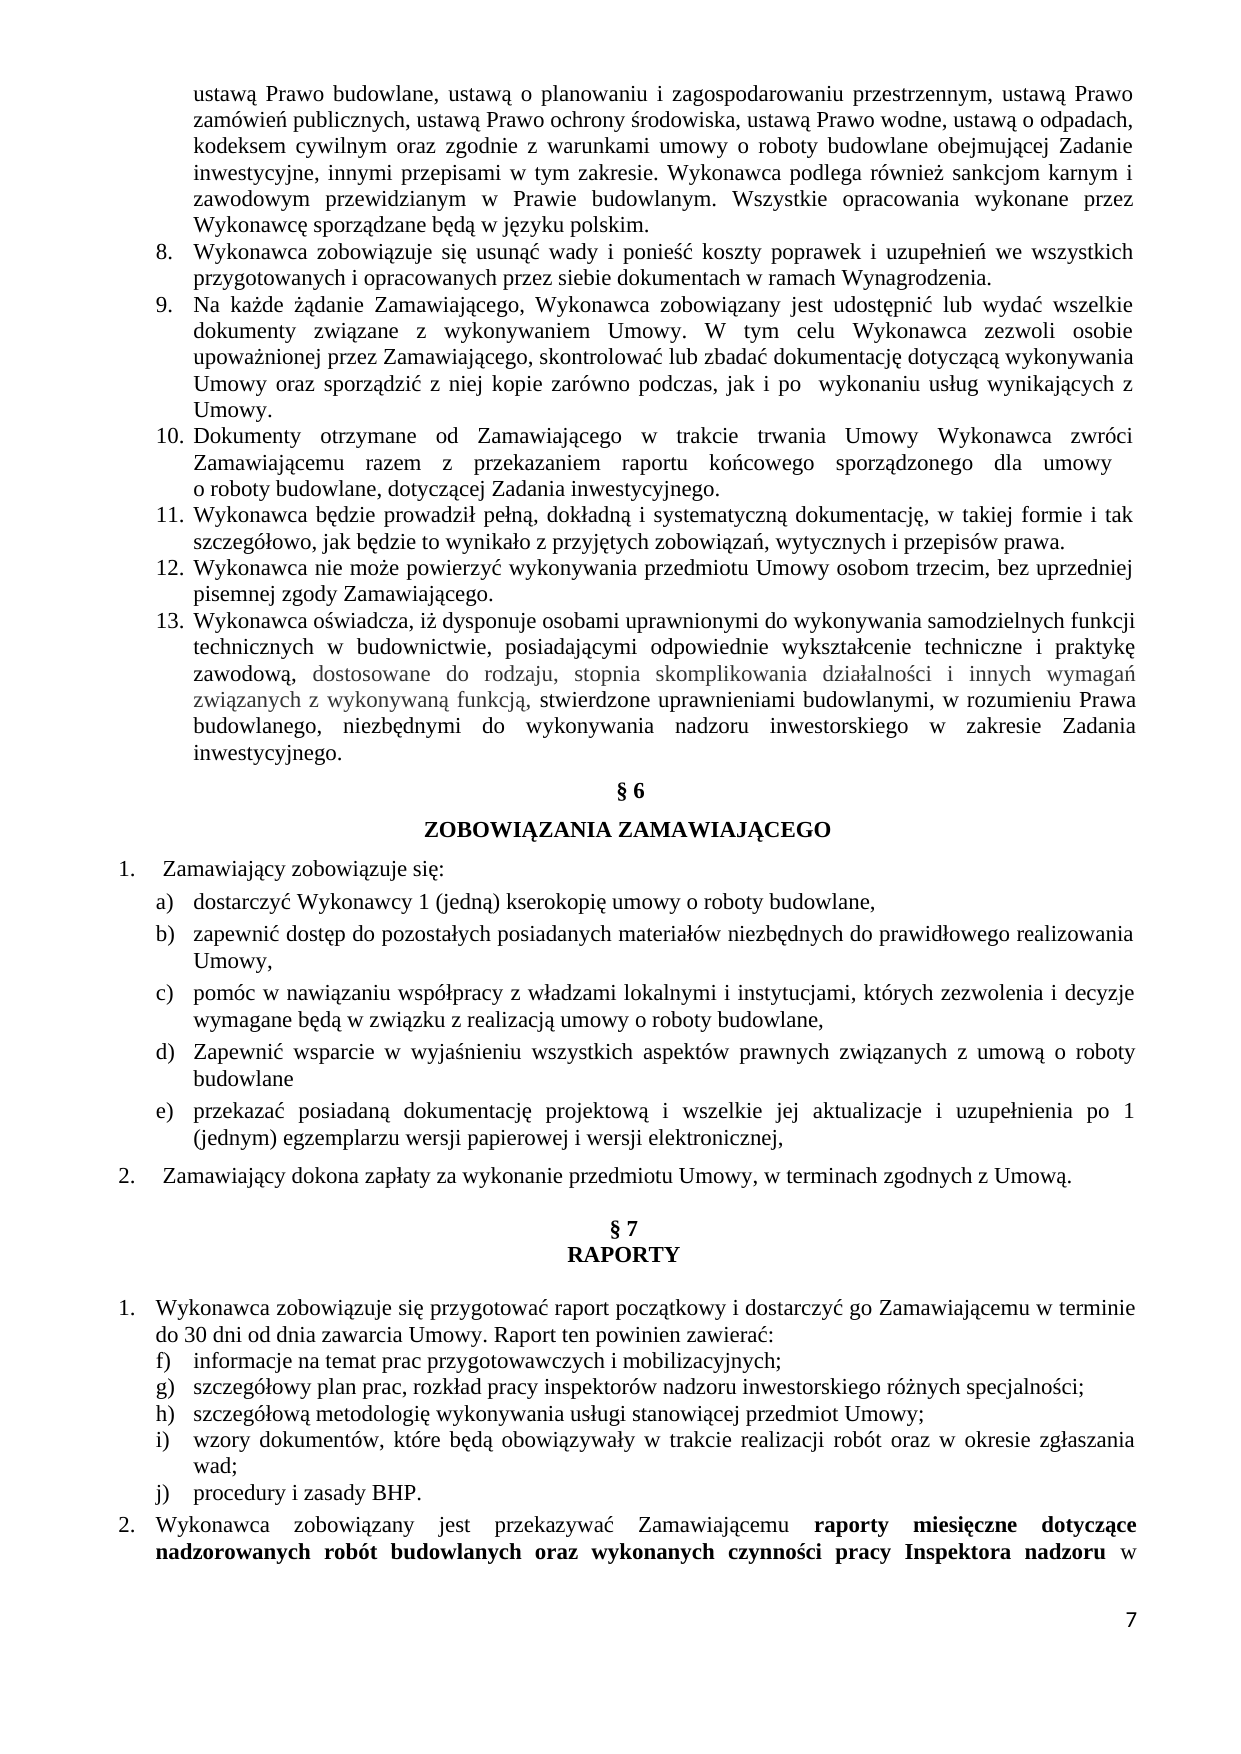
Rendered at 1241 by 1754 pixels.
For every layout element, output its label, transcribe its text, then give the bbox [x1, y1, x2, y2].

list pomóc w nawiązaniu współpracy z władzami lokalnymi i instytucjami, których zezwolenia i decyzje wymagane będą w związku z realizacją umowy o roboty budowlane, [156, 979, 1134, 1032]
list Wykonawca zobowiązuje się przygotować raport początkowy i dostarczyć go Zamawiającemu w terminie do 30 dni od dnia zawarcia Umowy. Raport ten powinien zawierać: [118, 1294, 1137, 1347]
text ZOBOWIĄZANIA ZAMAWIAJĄCEGO [118, 816, 1137, 843]
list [118, 1511, 1137, 1564]
list informacje na temat prac przygotowawczych i mobilizacyjnych; [156, 1347, 1137, 1373]
list wzory dokumentów, które będą obowiązywały w trakcie realizacji robót oraz w okresie zgłaszania wad; [156, 1426, 1137, 1479]
list dostarczyć Wykonawcy 1 (jedną) kserokopię umowy o roboty budowlane, [156, 888, 1134, 914]
list Wykonawca będzie prowadził pełną, dokładną i systematyczną dokumentację, w takiej formie i tak szczegółowo, jak będzie to wynikało z przyjętych zobowiązań, wytycznych i przepisów prawa. [156, 501, 1134, 554]
list Na każde żądanie Zamawiającego, Wykonawca zobowiązany jest udostępnić lub wydać wszelkie dokumenty związane z wykonywaniem Umowy. W tym celu Wykonawca zezwoli osobie upoważnionej przez Zamawiającego, skontrolować lub zbadać dokumentację dotyczącą wykonywania Umowy oraz sporządzić z niej kopie zarówno podczas, jak i po wykonaniu usług wynikających z Umowy. [156, 291, 1134, 422]
list Zamawiający dokona zapłaty za wykonanie przedmiotu Umowy, w terminach zgodnych z Umową. [118, 1162, 1137, 1189]
list Dokumenty otrzymane od Zamawiającego w trakcie trwania Umowy Wykonawca zwróci Zamawiającemu razem z przekazaniem raportu końcowego sporządzonego dla umowy o roboty budowlane, dotyczącej Zadania inwestycyjnego. [156, 422, 1134, 501]
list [156, 80, 1134, 238]
list zapewnić dostęp do pozostałych posiadanych materiałów niezbędnych do prawidłowego realizowania Umowy, [156, 920, 1134, 973]
text § 6 [118, 777, 1137, 804]
list Wykonawca nie może powierzyć wykonywania przedmiotu Umowy osobom trzecim, bez uprzedniej pisemnej zgody Zamawiającego. [156, 554, 1134, 607]
list Wykonawca zobowiązuje się usunąć wady i ponieść koszty poprawek i uzupełnień we wszystkich przygotowanych i opracowanych przez siebie dokumentach w ramach Wynagrodzenia. [156, 238, 1134, 291]
list szczegółową metodologię wykonywania usługi stanowiącej przedmiot Umowy; [156, 1400, 1137, 1426]
list przekazać posiadaną dokumentację projektową i wszelkie jej aktualizacje i uzupełnienia po 1 (jednym) egzemplarzu wersji papierowej i wersji elektronicznej, [156, 1097, 1137, 1150]
list procedury i zasady BHP. [156, 1479, 1137, 1505]
list szczegółowy plan prac, rozkład pracy inspektorów nadzoru inwestorskiego różnych specjalności; [156, 1373, 1137, 1400]
list Zamawiający zobowiązuje się: [118, 855, 1137, 882]
text RAPORTY [118, 1242, 1129, 1268]
list Zapewnić wsparcie w wyjaśnieniu wszystkich aspektów prawnych związanych z umową o roboty budowlane [156, 1038, 1137, 1091]
text § 7 [118, 1215, 1129, 1242]
list Wykonawca oświadcza, iż dysponuje osobami uprawnionymi do wykonywania samodzielnych funkcji technicznych w budownictwie, posiadającymi odpowiednie wykształcenie techniczne i praktykę zawodową, dostosowane do rodzaju, stopnia skomplikowania działalności i innych wymagań związanych z wykonywaną funkcją, stwierdzone uprawnieniami budowlanymi, w rozumieniu Prawa budowlanego, niezbędnymi do wykonywania nadzoru inwestorskiego w zakresie Zadania inwestycyjnego. [156, 607, 1137, 765]
